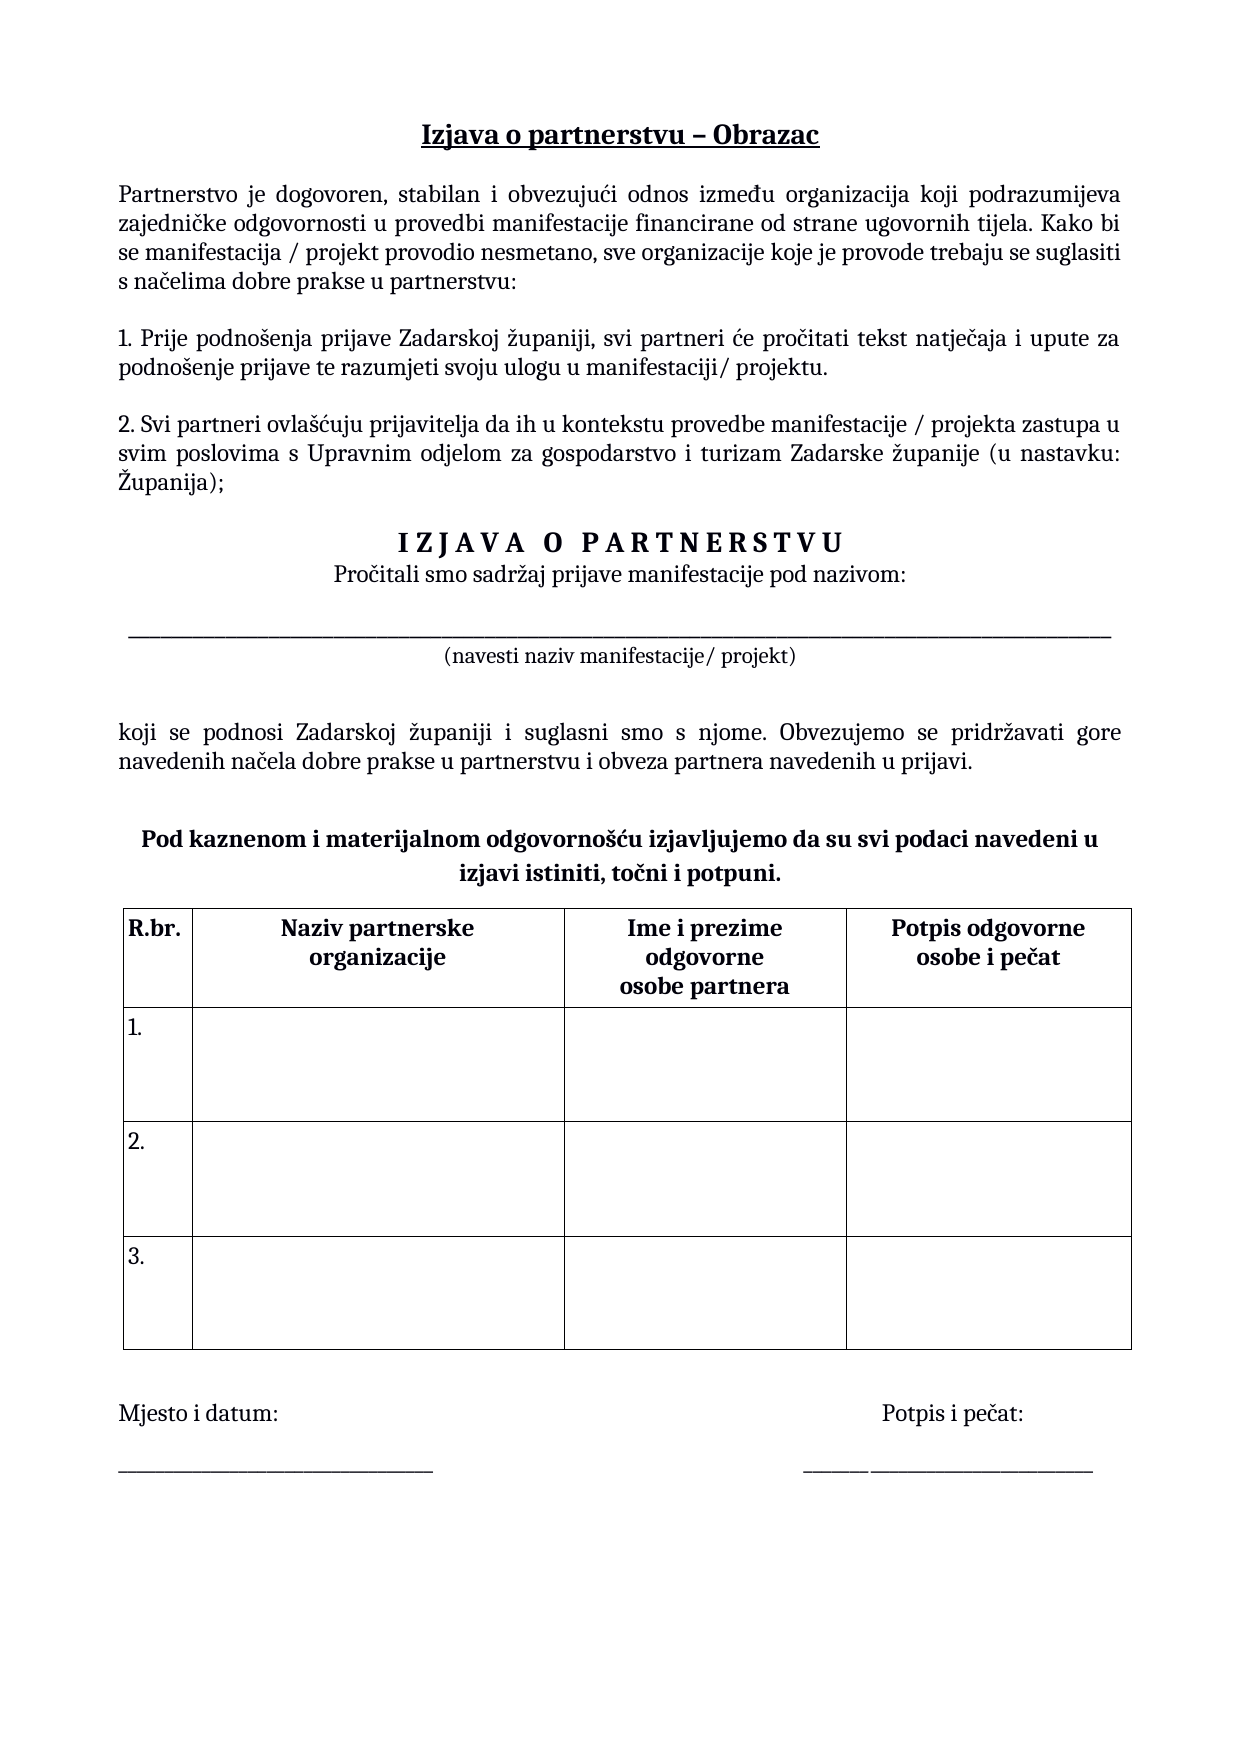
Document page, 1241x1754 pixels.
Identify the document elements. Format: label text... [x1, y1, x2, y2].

table_cell [565, 1237, 846, 1349]
text Pročitali smo sadržaj prijave manifestacije pod nazivom: [118, 560, 1122, 589]
table_cell 2. [124, 1122, 192, 1236]
text __________________________________ _______________________________ [118, 1448, 1122, 1476]
text Izjava o partnerstvu – Obrazac [118, 118, 1122, 152]
table_header Ime i prezime odgovorne osobe partnera [565, 909, 846, 1006]
text koji se podnosi Zadarskoj županiji i suglasni smo s njome. Obvezujemo se pridržavati gore navedenih načela dobre prakse u partnerstvu i obveza partnera navedenih u prijavi. [118, 718, 1122, 776]
table_cell [565, 1008, 846, 1121]
table_cell [193, 1122, 564, 1236]
table_header R.br. [124, 909, 192, 1006]
table_cell 3. [124, 1237, 192, 1349]
table_cell [193, 1008, 564, 1121]
table_cell [847, 1008, 1131, 1121]
text I Z J A V A O P A R T N E R S T V U [118, 525, 1122, 560]
text 1. Prije podnošenja prijave Zadarskoj županiji, svi partneri će pročitati tekst natječaja i upute za podnošenje prijave te razumjeti svoju ulogu u manifestaciji/ projektu. [118, 324, 1122, 382]
table_cell [193, 1237, 564, 1349]
text Mjesto i datum: Potpis i pečat: [118, 1398, 1122, 1427]
text ___________________________________________________________________________________________ [118, 609, 1122, 643]
table_cell [565, 1122, 846, 1236]
text Pod kaznenom i materijalnom odgovornošću izjavljujemo da su svi podaci navedeni u izjavi istiniti, točni i potpuni. [118, 824, 1122, 888]
text (navesti naziv manifestacije/ projekt) [118, 643, 1122, 669]
table_header Potpis odgovorne osobe i pečat [847, 909, 1131, 1006]
table_cell [847, 1237, 1131, 1349]
table_header Naziv partnerske organizacije [193, 909, 564, 1006]
table_cell 1. [124, 1008, 192, 1121]
table_cell [847, 1122, 1131, 1236]
text 2. Svi partneri ovlašćuju prijavitelja da ih u kontekstu provedbe manifestacije / projekta zastupa u svim poslovima s Upravnim odjelom za gospodarstvo i turizam Zadarske županije (u nastavku: Županija); [118, 410, 1122, 497]
text Partnerstvo je dogovoren, stabilan i obvezujući odnos između organizacija koji podrazumijeva zajedničke odgovornosti u provedbi manifestacije financirane od strane ugovornih tijela. Kako bi se manifestacija / projekt provodio nesmetano, sve organizacije koje je provode trebaju se suglasiti s načelima dobre prakse u partnerstvu: [118, 180, 1122, 295]
